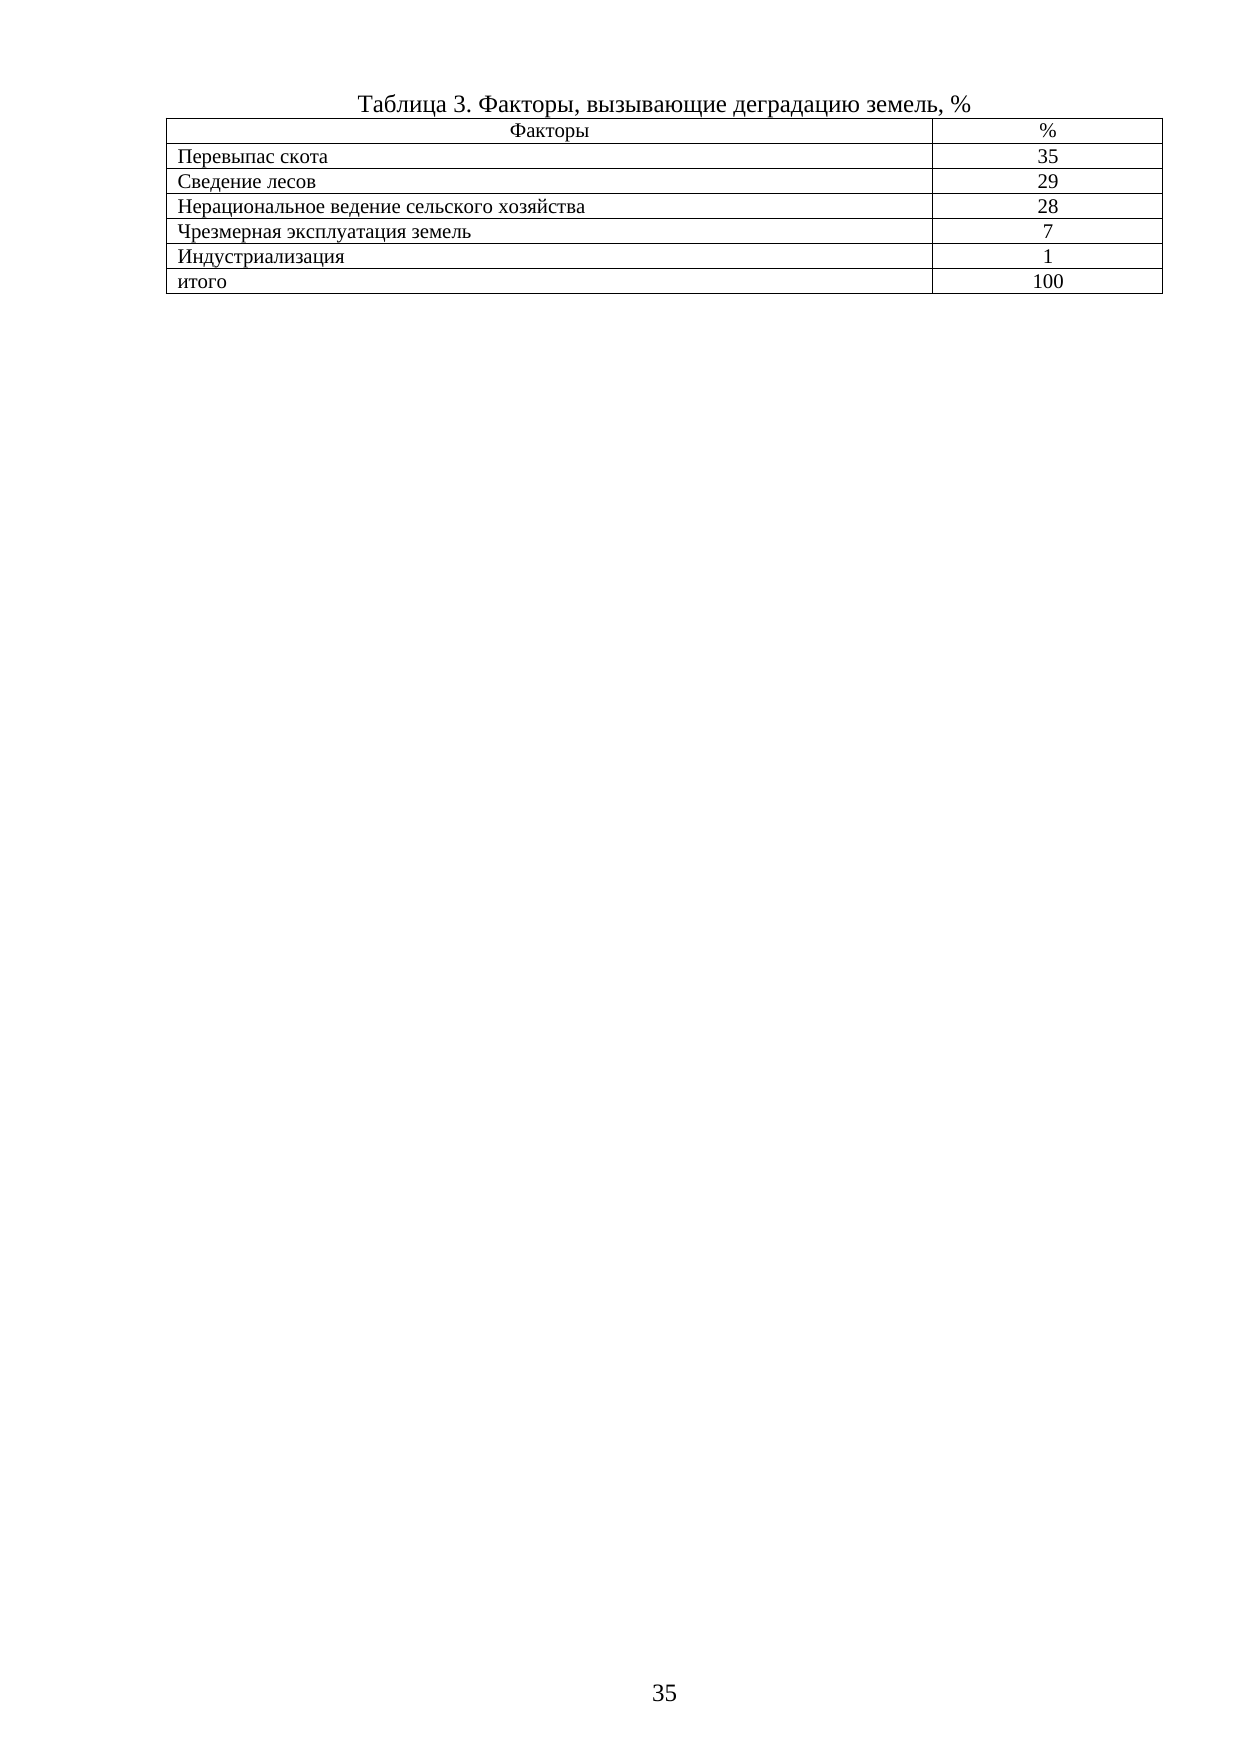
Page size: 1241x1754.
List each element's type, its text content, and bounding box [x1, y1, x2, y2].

text Таблица 3. Факторы, вызывающие деградацию земель, % [177, 89, 1152, 117]
table_cell 35 [933, 144, 1162, 168]
table_header Факторы [167, 119, 932, 142]
table_cell 28 [933, 194, 1162, 218]
table_cell Сведение лесов [167, 169, 932, 193]
table_cell Чрезмерная эксплуатация земель [167, 219, 932, 243]
table_cell 7 [933, 219, 1162, 243]
table_header % [933, 119, 1162, 142]
table_cell итого [167, 269, 932, 293]
table_cell Индустриализация [167, 244, 932, 268]
table_cell Нерациональное ведение сельского хозяйства [167, 194, 932, 218]
table_cell 29 [933, 169, 1162, 193]
table_cell 1 [933, 244, 1162, 268]
table_cell Перевыпас скота [167, 144, 932, 168]
table_cell 100 [933, 269, 1162, 293]
